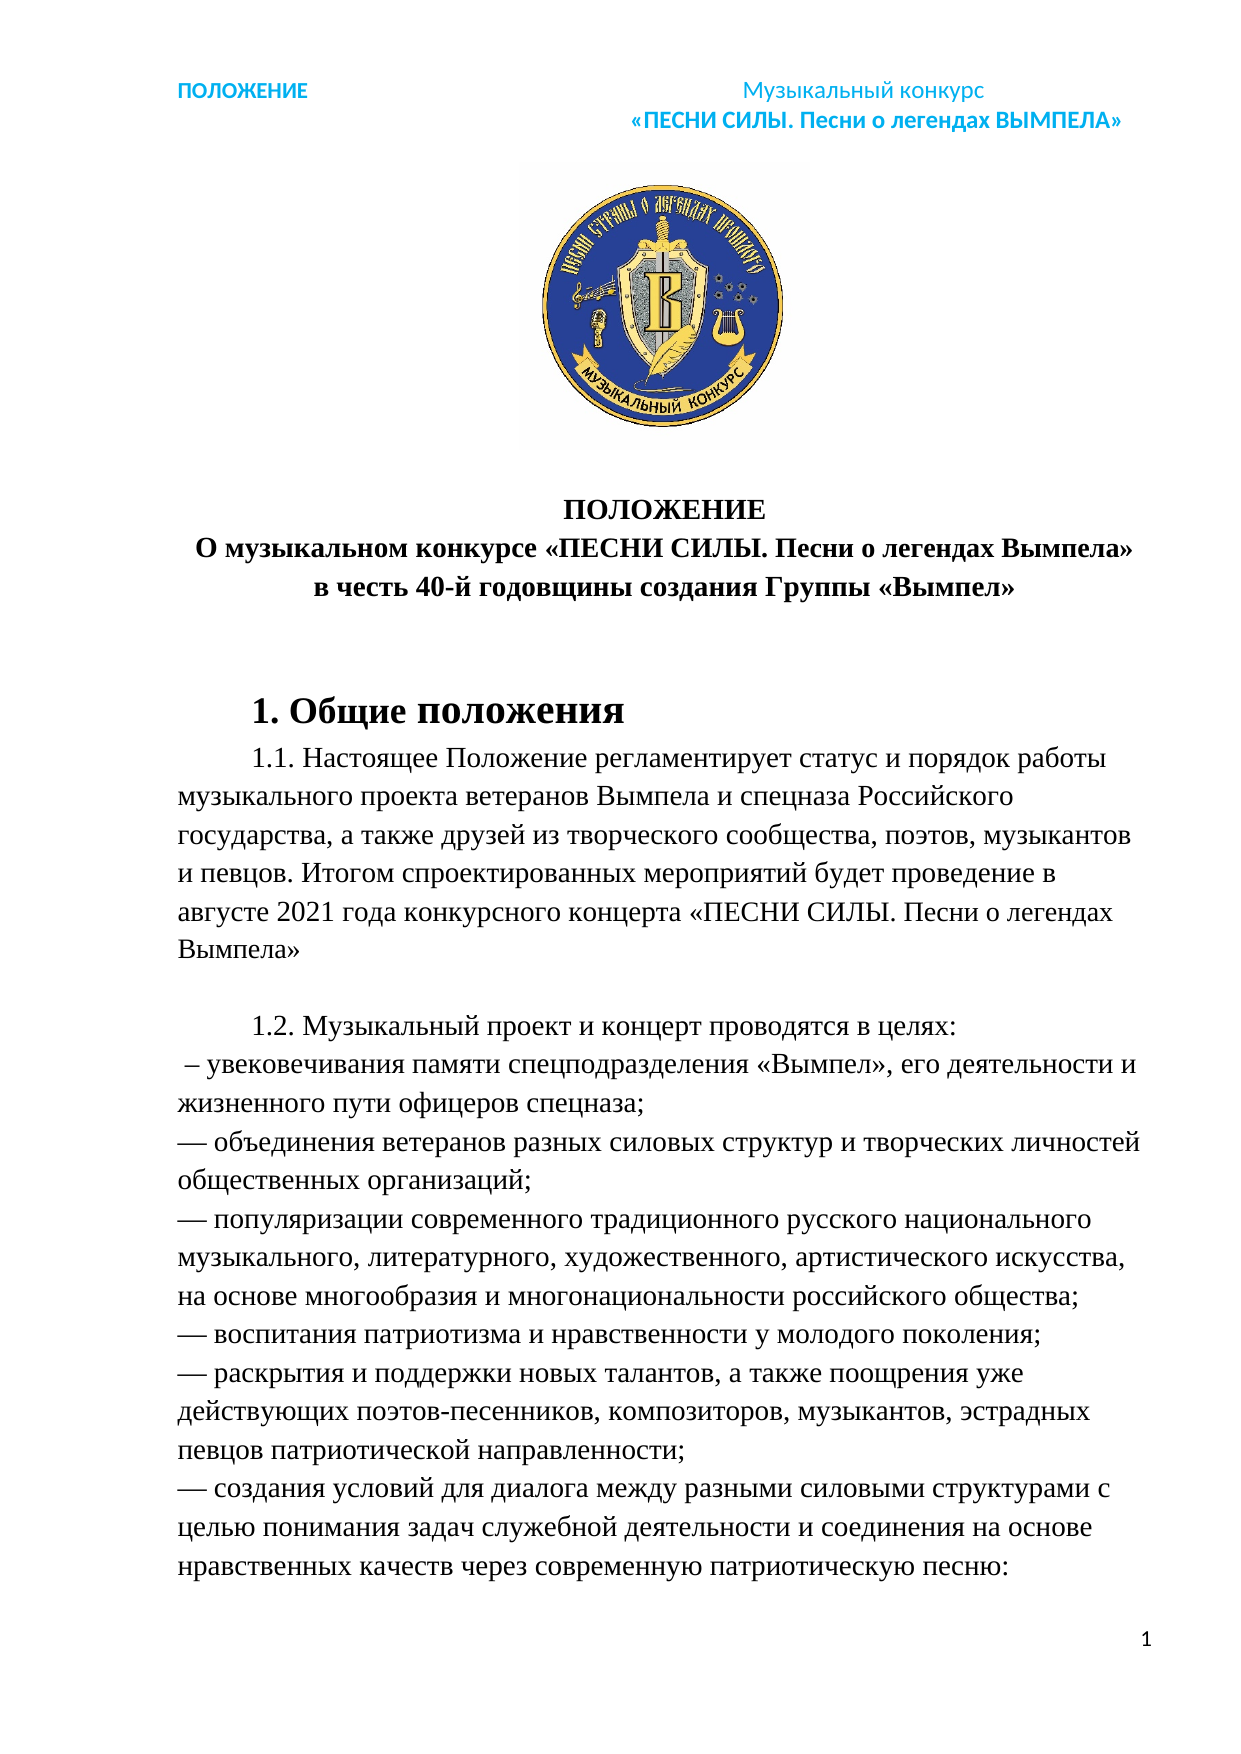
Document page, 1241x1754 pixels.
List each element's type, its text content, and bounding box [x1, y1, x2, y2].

text — популяризации современного традиционного русского национального музыкального, литературного, художественного, артистического искусства, на основе многообразия и многонациональности российского общества; [177, 1201, 1152, 1311]
picture [519, 162, 810, 450]
text 1. Общие положения [177, 685, 1152, 733]
text – увековечивания памяти спецподразделения «Вымпел», его деятельности и жизненного пути офицеров спецназа; [177, 1047, 1152, 1119]
text 1.2. Музыкальный проект и концерт проводятся в целях: [177, 1008, 1152, 1042]
text — воспитания патриотизма и нравственности у молодого поколения; [177, 1316, 1152, 1350]
text — объединения ветеранов разных силовых структур и творческих личностей общественных организаций; [177, 1124, 1152, 1196]
text — раскрытия и поддержки новых талантов, а также поощрения уже действующих поэтов-песенников, композиторов, музыкантов, эстрадных певцов патриотической направленности; [177, 1355, 1152, 1466]
text 1.1. Настоящее Положение регламентирует статус и порядок работы музыкального проекта ветеранов Вымпела и спецназа Российского государства, а также друзей из творческого сообщества, поэтов, музыкантов и певцов. Итогом спроектированных мероприятий будет проведение в августе 2021 года конкурсного концерта «ПЕСНИ СИЛЫ. Песни о легендах Вымпела» [177, 740, 1152, 965]
text — создания условий для диалога между разными силовыми структурами с целью понимания задач служебной деятельности и соединения на основе нравственных качеств через современную патриотическую песню: [177, 1471, 1152, 1581]
text О музыкальном конкурсе «ПЕСНИ СИЛЫ. Песни о легендах Вымпела» [177, 531, 1152, 564]
text ПОЛОЖЕНИЕ [177, 492, 1152, 526]
text в честь 40-й годовщины создания Группы «Вымпел» [177, 569, 1152, 603]
